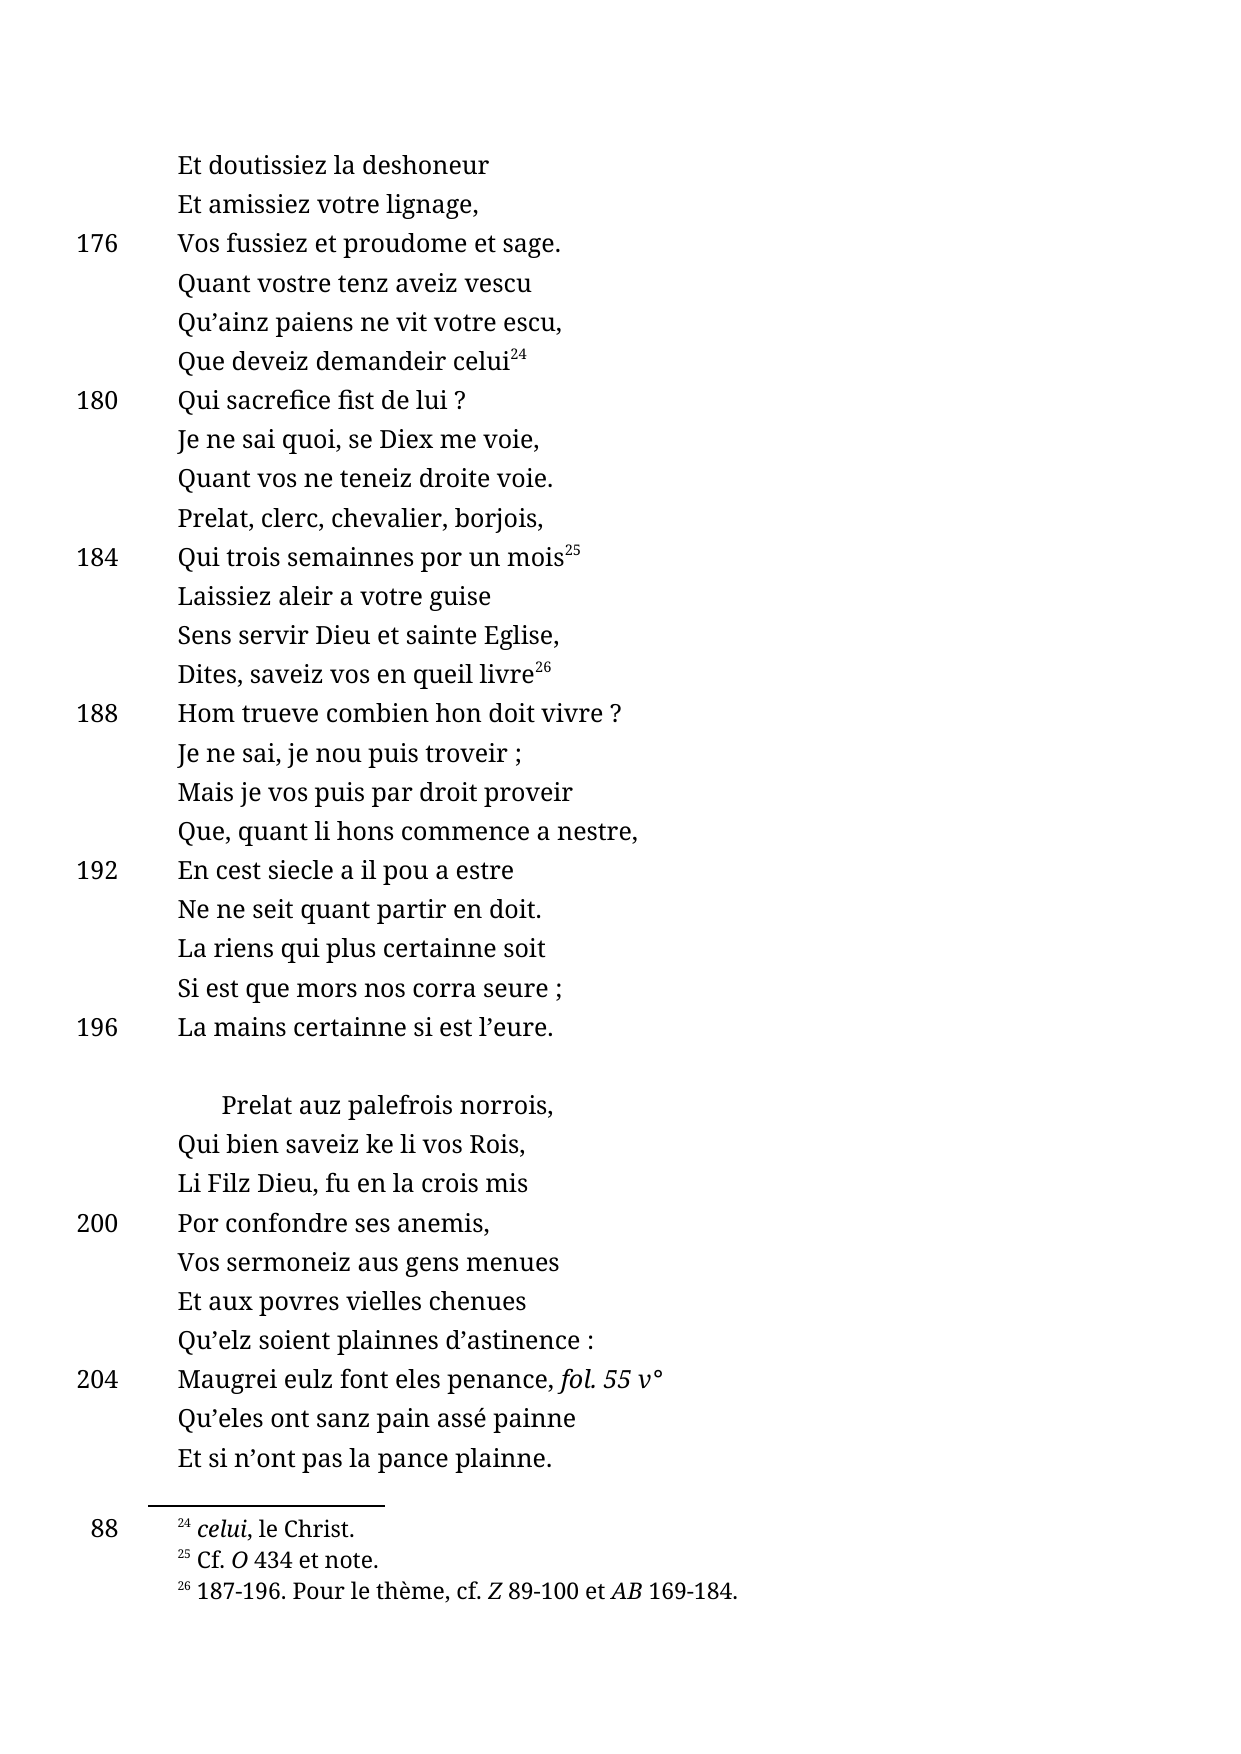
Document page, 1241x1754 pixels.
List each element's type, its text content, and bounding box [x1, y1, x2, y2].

text En cest siecle a il pou a estre [148, 853, 1092, 887]
text Qu’eles ont sanz pain assé painne [148, 1401, 1092, 1435]
text Vos sermoneiz aus gens menues [148, 1244, 1092, 1278]
text Et aux povres vielles chenues [148, 1283, 1092, 1318]
text Et doutissiez la deshoneur [148, 148, 1092, 182]
text Si est que mors nos corra seure ; [148, 970, 1092, 1004]
text Qu’ainz paiens ne vit votre escu, [148, 304, 1092, 338]
text Qui trois semainnes por un mois [148, 539, 1092, 573]
text Maugrei eulz font eles penance, fol. 55 v° [148, 1362, 1092, 1396]
text Je ne sai quoi, se Diex me voie, [148, 422, 1092, 456]
text Que deveiz demandeir celui [148, 343, 1092, 378]
text Et si n’ont pas la pance plainne. [148, 1440, 1092, 1474]
text Qui sacrefice fist de lui ? [148, 383, 1092, 417]
text Dites, saveiz vos en queil livre [148, 657, 1092, 691]
text Quant vostre tenz aveiz vescu [148, 265, 1092, 299]
text Ne ne seit quant partir en doit. [148, 892, 1092, 926]
text Qu’elz soient plainnes d’astinence : [148, 1323, 1092, 1357]
text Por confondre ses anemis, [148, 1205, 1092, 1239]
text Quant vos ne teneiz droite voie. [148, 461, 1092, 495]
text Je ne sai, je nou puis troveir ; [148, 735, 1092, 769]
text Prelat, clerc, chevalier, borjois, [148, 500, 1092, 534]
text Qui bien saveiz ke li vos Rois, [148, 1127, 1092, 1161]
text Hom trueve combien hon doit vivre ? [148, 696, 1092, 730]
text Que, quant li hons commence a nestre, [148, 813, 1092, 848]
text La riens qui plus certainne soit [148, 931, 1092, 965]
text Prelat auz palefrois norrois, [148, 1088, 1092, 1122]
text Vos fussiez et proudome et sage. [148, 226, 1092, 260]
text Laissiez aleir a votre guise [148, 578, 1092, 613]
text Sens servir Dieu et sainte Eglise, [148, 618, 1092, 652]
text Et amissiez votre lignage, [148, 187, 1092, 221]
text La mains certainne si est l’eure. [148, 1009, 1092, 1043]
text Li Filz Dieu, fu en la crois mis [148, 1166, 1092, 1200]
text Mais je vos puis par droit proveir [148, 774, 1092, 808]
